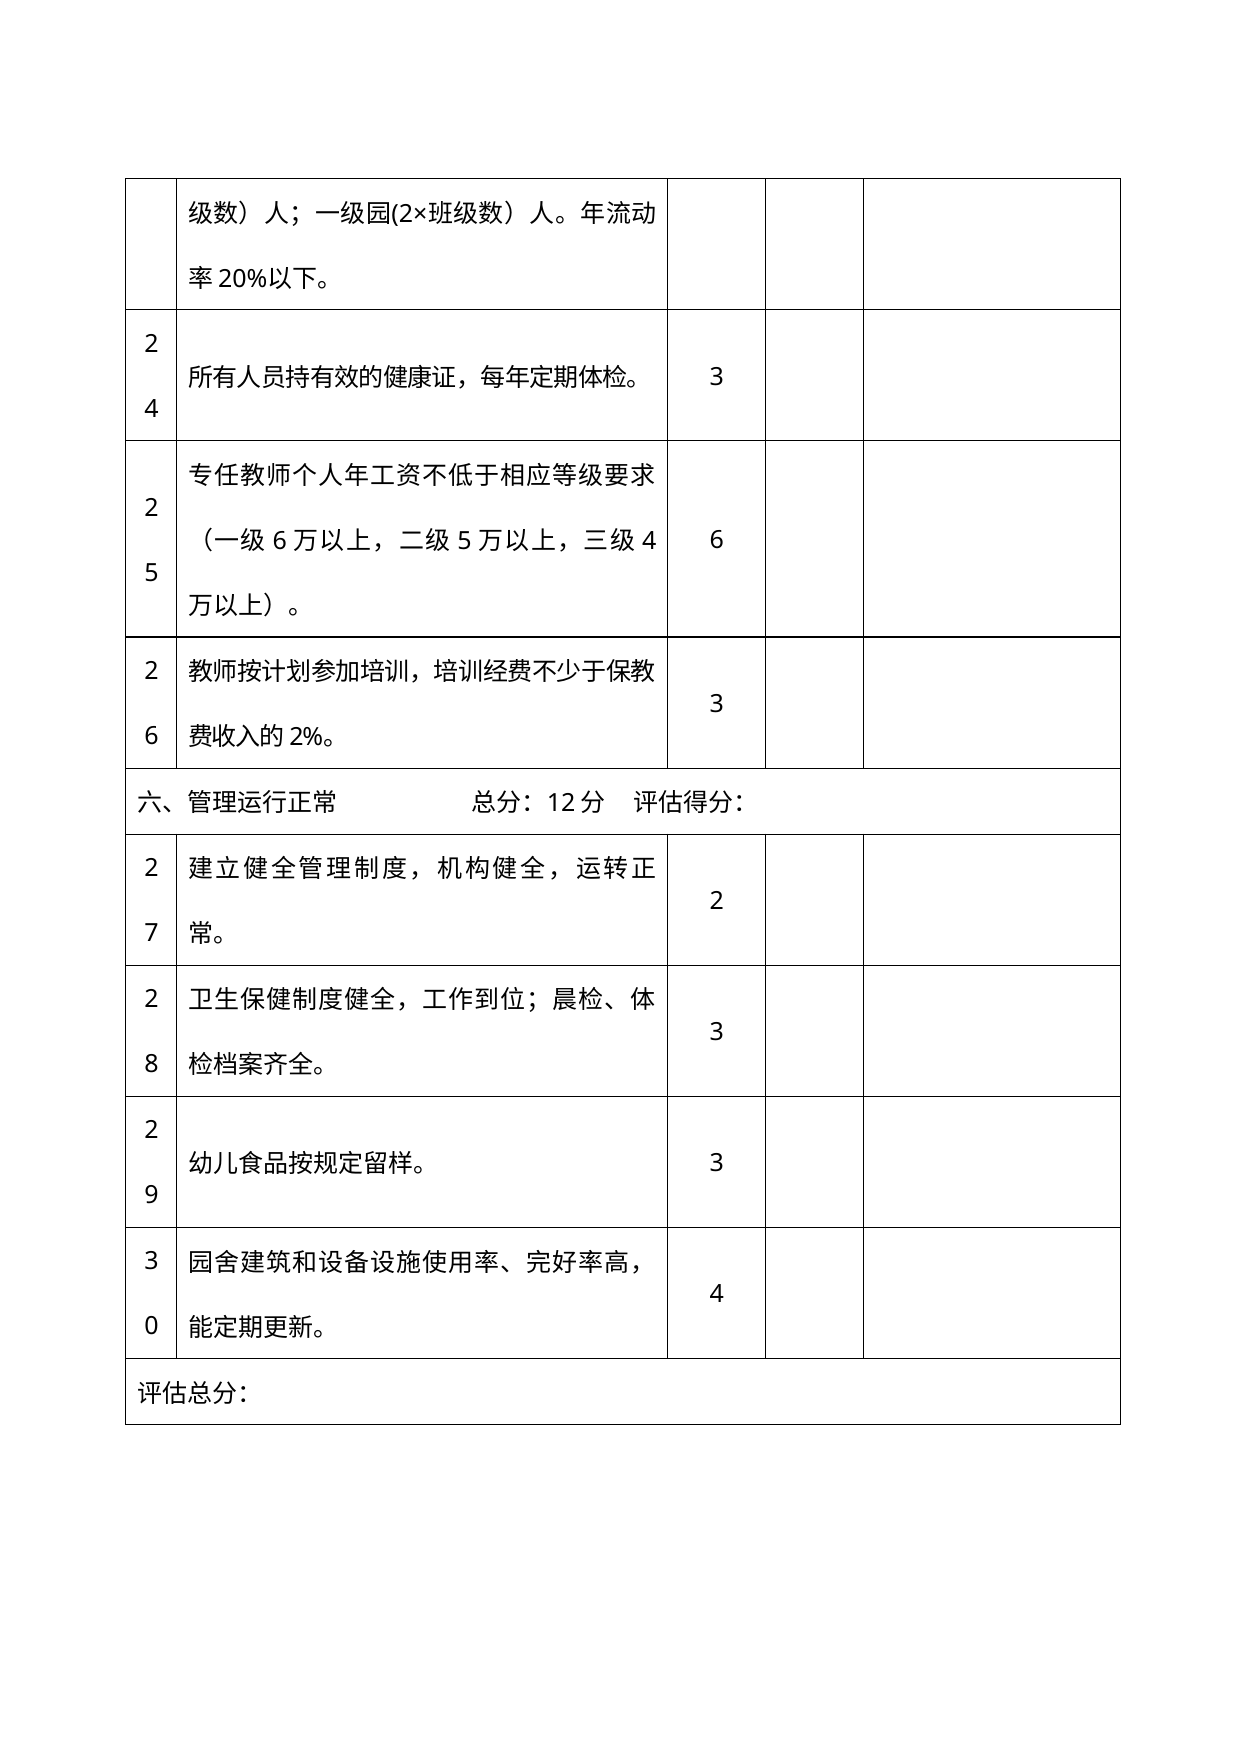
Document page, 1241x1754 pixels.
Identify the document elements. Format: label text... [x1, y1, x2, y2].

table_cell 园舍建筑和设备设施使用率、完好率高，能定期更新。 [177, 1228, 667, 1358]
table_cell [766, 310, 863, 440]
table_cell [864, 310, 1120, 440]
table_cell 3 [668, 638, 765, 767]
table_cell [864, 835, 1120, 964]
table_cell [766, 1228, 863, 1358]
table_cell [766, 179, 863, 309]
table_cell [864, 1097, 1120, 1227]
table_cell [766, 638, 863, 767]
table_cell 六、管理运行正常 总分：12分 评估得分： [126, 769, 1120, 833]
table_cell [766, 835, 863, 964]
table_cell [766, 966, 863, 1096]
table_cell 28 [126, 966, 176, 1096]
table_cell [766, 441, 863, 636]
table_cell 所有人员持有效的健康证，每年定期体检。 [177, 310, 667, 440]
table_cell 25 [126, 441, 176, 636]
table_cell [864, 179, 1120, 309]
table_cell 6 [668, 441, 765, 636]
table_cell 29 [126, 1097, 176, 1227]
table_cell 3 [668, 1097, 765, 1227]
table_cell 2 [668, 835, 765, 964]
table_cell 27 [126, 835, 176, 964]
table_cell 教师按计划参加培训，培训经费不少于保教费收入的2%。 [177, 638, 667, 767]
table_cell 4 [668, 1228, 765, 1358]
table_cell 卫生保健制度健全，工作到位；晨检、体检档案齐全。 [177, 966, 667, 1096]
table_cell 幼儿食品按规定留样。 [177, 1097, 667, 1227]
table_cell 建立健全管理制度，机构健全，运转正常。 [177, 835, 667, 964]
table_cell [177, 179, 667, 309]
table_cell [864, 1228, 1120, 1358]
table_cell [864, 638, 1120, 767]
table_cell 3 [668, 966, 765, 1096]
table_cell 专任教师个人年工资不低于相应等级要求（一级6万以上，二级5万以上，三级4万以上）。 [177, 441, 667, 636]
table_cell 5 [668, 179, 765, 309]
table_cell 26 [126, 638, 176, 767]
table_cell [766, 1097, 863, 1227]
table_cell 24 [126, 310, 176, 440]
table_cell 3 [668, 310, 765, 440]
table_cell 评估总分： [126, 1359, 1120, 1424]
table_cell 23 [126, 179, 176, 309]
table_cell [864, 966, 1120, 1096]
table_cell [864, 441, 1120, 636]
table_cell 30 [126, 1228, 176, 1358]
